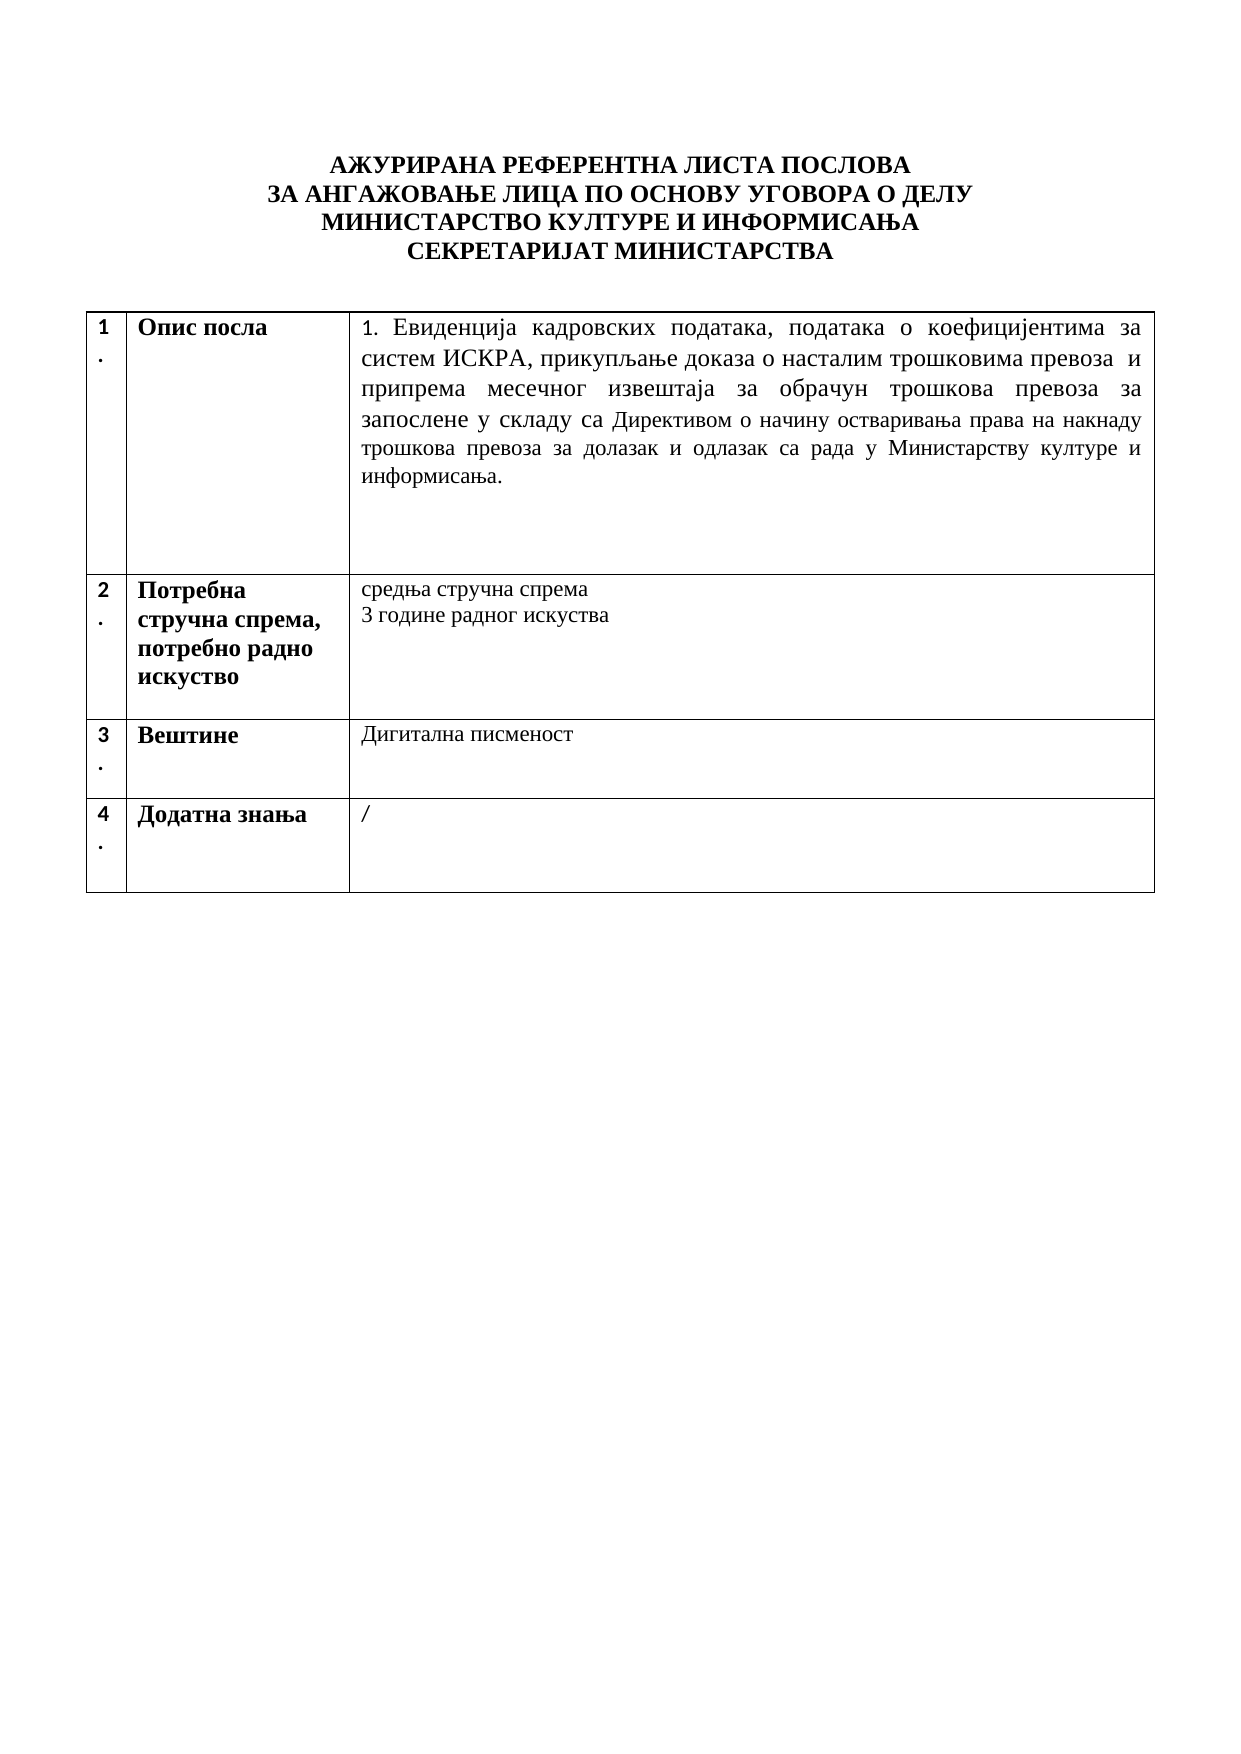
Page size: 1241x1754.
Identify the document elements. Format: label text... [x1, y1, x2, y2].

table_cell 4. [87, 799, 126, 892]
text СЕКРЕТАРИЈАТ МИНИСТАРСТВА [150, 236, 1090, 265]
table_cell 3. [87, 720, 126, 798]
table_header 1. [87, 313, 126, 574]
table_cell Додатна знања [127, 799, 349, 892]
text АЖУРИРАНА РЕФЕРЕНТНА ЛИСТА ПОСЛОВА [150, 150, 1090, 179]
table_header Опис посла [127, 313, 349, 574]
table_cell / [350, 799, 1154, 892]
table_cell Вештине [127, 720, 349, 798]
table_cell Дигитална писменост [350, 720, 1154, 798]
table_header 1. Евиденција кадровских података, података о коефицијентима за систем ИСКРА, прикупљање доказа о насталим трошковима превоза и припрема месечног извештаја за обрачун трошкова превоза за запослене у складу са Директивом о начину остваривања права на накнаду трошкова превоза за долазак и одлазак са рада у Министарству културе и информисања. [350, 313, 1154, 574]
table_cell средња стручна спрема 3 годинe радног искуства [350, 575, 1154, 719]
text МИНИСТАРСТВО КУЛТУРЕ И ИНФОРМИСАЊА [150, 207, 1090, 236]
table_cell Потребна стручна спрема, потребно радно искуство [127, 575, 349, 719]
table_cell 2. [87, 575, 126, 719]
text ЗА АНГАЖОВАЊЕ ЛИЦА ПО ОСНОВУ УГОВОРА О ДЕЛУ [150, 179, 1090, 207]
